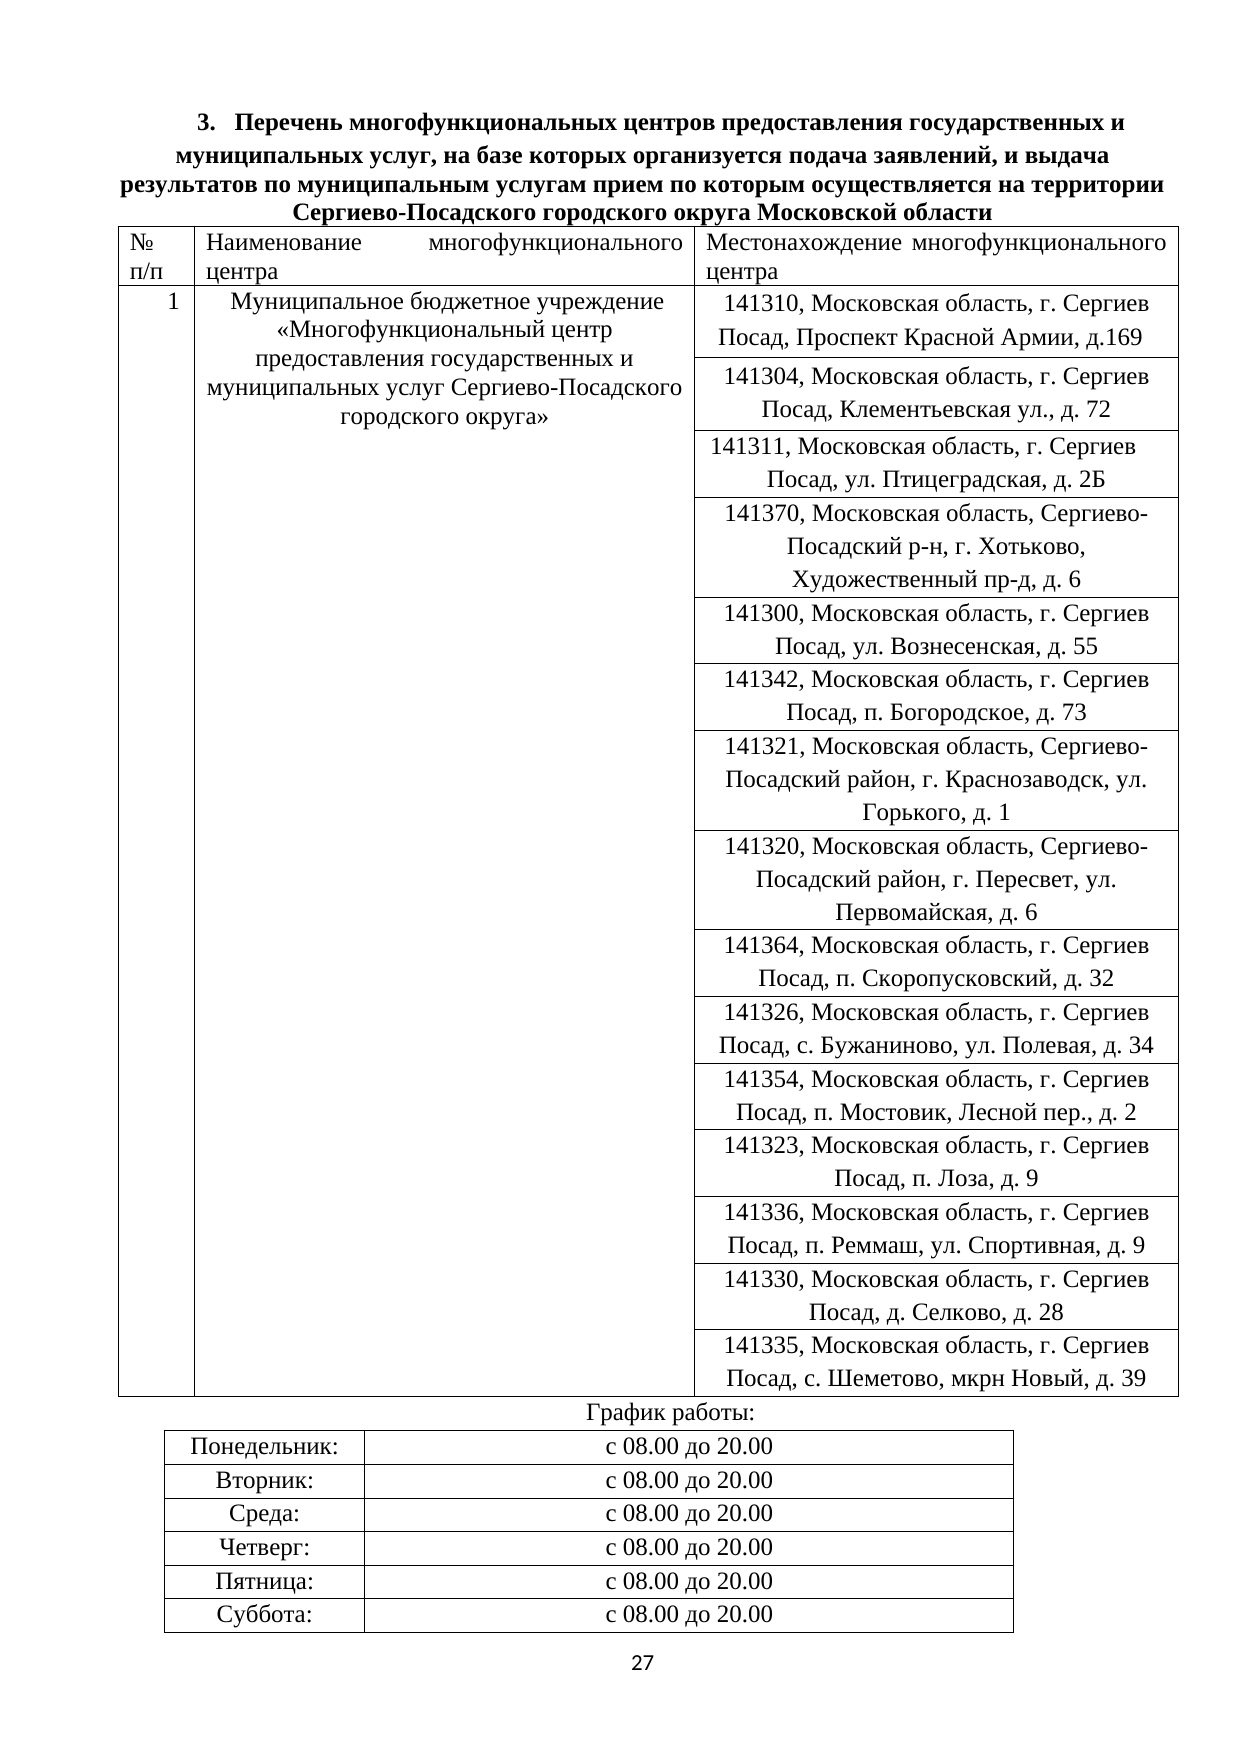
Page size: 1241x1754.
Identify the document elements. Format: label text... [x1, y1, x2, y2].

table_cell 141342, Московская область, г. Сергиев Посад, п. Богородское, д. 73 [695, 664, 1178, 730]
table_cell 141364, Московская область, г. Сергиев Посад, п. Скоропусковский, д. 32 [695, 930, 1178, 996]
table_cell Вторник: [165, 1465, 364, 1497]
table_cell Суббота: [165, 1599, 364, 1632]
table_cell 141335, Московская область, г. Сергиев Посад, с. Шеметово, мкрн Новый, д. 39 [695, 1330, 1178, 1396]
table_cell Пятница: [165, 1566, 364, 1598]
table_cell Муниципальное бюджетное учреждение «Многофункциональный центр предоставления государственных и муниципальных услуг Сергиево-Посадского городского округа» [195, 286, 694, 1396]
table_header Наименование многофункционального центра [195, 227, 694, 285]
table_header с 08.00 до 20.00 [365, 1431, 1013, 1464]
table_cell с 08.00 до 20.00 [365, 1566, 1013, 1598]
table_cell с 08.00 до 20.00 [365, 1532, 1013, 1565]
table_header Местонахождение многофункционального центра [695, 227, 1178, 285]
table_cell 141370, Московская область, Сергиево-Посадский р-н, г. Хотьково, Художественный пр-д, д. 6 [695, 498, 1178, 597]
table_cell с 08.00 до 20.00 [365, 1599, 1013, 1632]
table_header Понедельник: [165, 1431, 364, 1464]
table_cell 1 [119, 286, 194, 1396]
table_cell с 08.00 до 20.00 [365, 1465, 1013, 1497]
table_cell 141304, Московская область, г. Сергиев Посад, Клементьевская ул., д. 72 [695, 358, 1178, 430]
text График работы: [118, 1397, 1167, 1426]
table_cell 141320, Московская область, Сергиево-Посадский район, г. Пересвет, ул. Первомайская, д. 6 [695, 831, 1178, 929]
table_cell с 08.00 до 20.00 [365, 1499, 1013, 1531]
table_cell Четверг: [165, 1532, 364, 1565]
table_cell 141321, Московская область, Сергиево-Посадский район, г. Краснозаводск, ул. Горького, д. 1 [695, 731, 1178, 830]
table_cell 141354, Московская область, г. Сергиев Посад, п. Мостовик, Лесной пер., д. 2 [695, 1064, 1178, 1129]
table_cell 141326, Московская область, г. Сергиев Посад, с. Бужаниново, ул. Полевая, д. 34 [695, 997, 1178, 1063]
table_cell 141323, Московская область, г. Сергиев Посад, п. Лоза, д. 9 [695, 1130, 1178, 1196]
table_cell 141336, Московская область, г. Сергиев Посад, п. Реммаш, ул. Спортивная, д. 9 [695, 1197, 1178, 1263]
table_cell 141330, Московская область, г. Сергиев Посад, д. Селково, д. 28 [695, 1264, 1178, 1329]
list Перечень многофункциональных центров предоставления государственных и [156, 107, 1167, 136]
table_cell 141311, Московская область, г. Сергиев Посад, ул. Птицеградская, д. 2Б [695, 431, 1178, 497]
table_cell 141310, Московская область, г. Сергиев Посад, Проспект Красной Армии, д.169 [695, 286, 1178, 357]
table_cell 141300, Московская область, г. Сергиев Посад, ул. Вознесенская, д. 55 [695, 598, 1178, 663]
table_header № п/п [119, 227, 194, 285]
text муниципальных услуг, на базе которых организуется подача заявлений, и выдача результатов по муниципальным услугам прием по которым осуществляется на территории Сергиево-Посадского городского округа Московской области [118, 140, 1167, 226]
table_cell Среда: [165, 1499, 364, 1531]
